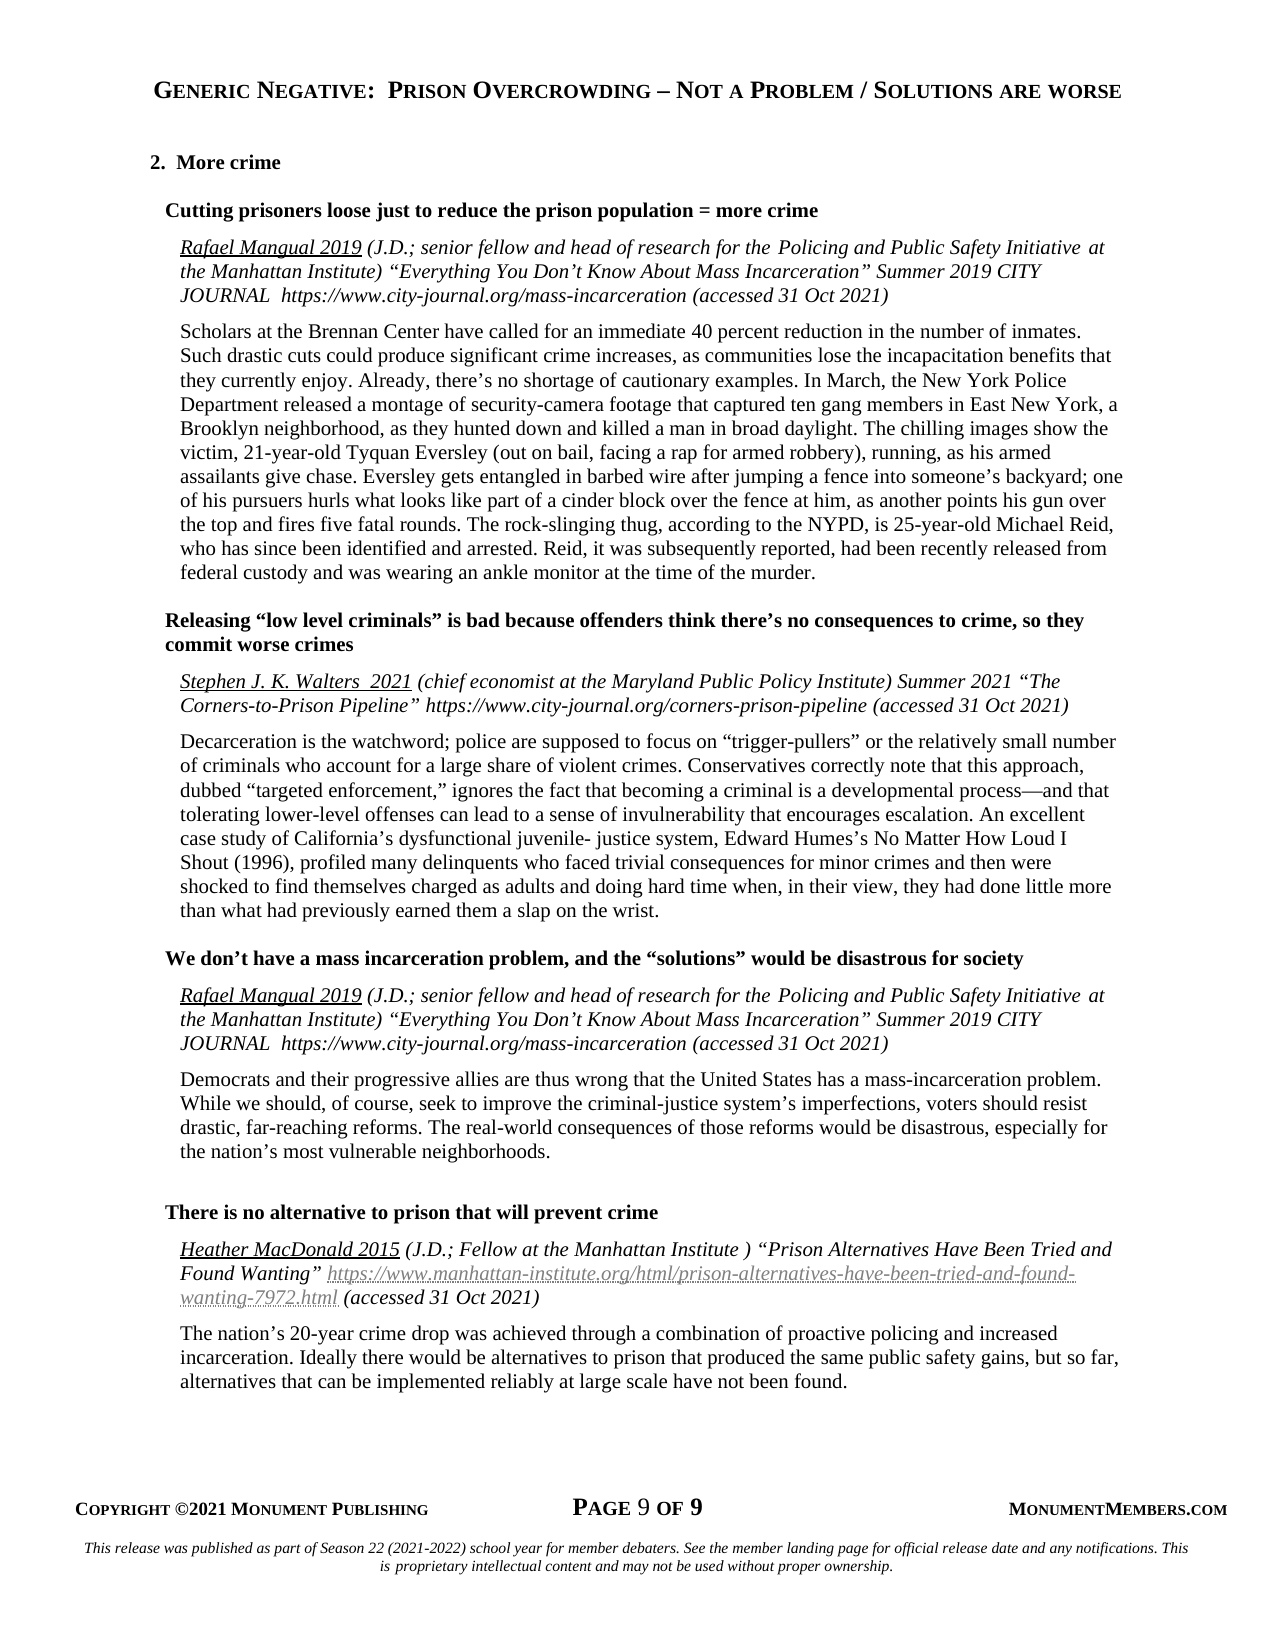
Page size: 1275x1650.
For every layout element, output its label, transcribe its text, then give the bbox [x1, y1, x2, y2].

text Scholars at the Brennan Center have called for an immediate 40 percent reduction in the number of inmates. Such drastic cuts could produce significant crime increases, as communities lose the incapacitation benefits that they currently enjoy. Already, there’s no shortage of cautionary examples. In March, the New York Police Department released a montage of security-camera footage that captured ten gang members in East New York, a Brooklyn neighborhood, as they hunted down and killed a man in broad daylight. The chilling images show the victim, 21-year-old Tyquan Eversley (out on bail, facing a rap for armed robbery), running, as his armed assailants give chase. Eversley gets entangled in barbed wire after jumping a fence into someone’s backyard; one of his pursuers hurls what looks like part of a cinder block over the fence at him, as another points his gun over the top and fires five fatal rounds. The rock-slinging thug, according to the NYPD, is 25-year-old Michael Reid, who has since been identified and arrested. Reid, it was subsequently reported, had been recently released from federal custody and was wearing an ankle monitor at the time of the murder. [180, 319, 1125, 584]
text Rafael Mangual 2019 (J.D.; senior fellow and head of research for the Policing and Public Safety Initiative at the Manhattan Institute) “Everything You Don’t Know About Mass Incarceration” Summer 2019 CITY JOURNAL https://www.city-journal.org/mass-incarceration (accessed 31 Oct 2021) [180, 982, 1125, 1055]
text Cutting prisoners loose just to reduce the prison population = more crime [165, 198, 1125, 222]
text Heather MacDonald 2015 (J.D.; Fellow at the Manhattan Institute ) “Prison Alternatives Have Been Tried and Found Wanting” https://www.manhattan-institute.org/html/prison-alternatives-have-been-tried-and-found-wanting-7972.html (accessed 31 Oct 2021) [180, 1237, 1125, 1309]
text We don’t have a mass incarceration problem, and the “solutions” would be disastrous for society [165, 946, 1125, 970]
text The nation’s 20-year crime drop was achieved through a combination of proactive policing and increased incarceration. Ideally there would be alternatives to prison that produced the same public safety gains, but so far, alternatives that can be implemented reliably at large scale have not been found. [180, 1321, 1125, 1393]
text Stephen J. K. Walters 2021 (chief economist at the Maryland Public Policy Institute) Summer 2021 “The Corners-to-Prison Pipeline” https://www.city-journal.org/corners-prison-pipeline (accessed 31 Oct 2021) [180, 669, 1125, 717]
text Releasing “low level criminals” is bad because offenders think there’s no consequences to crime, so they commit worse crimes [165, 608, 1125, 656]
text There is no alternative to prison that will prevent crime [165, 1200, 1125, 1224]
text 2. More crime [150, 150, 1125, 174]
text Rafael Mangual 2019 (J.D.; senior fellow and head of research for the Policing and Public Safety Initiative at the Manhattan Institute) “Everything You Don’t Know About Mass Incarceration” Summer 2019 CITY JOURNAL https://www.city-journal.org/mass-incarceration (accessed 31 Oct 2021) [180, 235, 1125, 307]
text Decarceration is the watchword; police are supposed to focus on “trigger-pullers” or the relatively small number of criminals who account for a large share of violent crimes. Conservatives correctly note that this approach, dubbed “targeted enforcement,” ignores the fact that becoming a criminal is a developmental process—and that tolerating lower-level offenses can lead to a sense of invulnerability that encourages escalation. An excellent case study of California’s dysfunctional juvenile- justice system, Edward Humes’s No Matter How Loud I Shout (1996), profiled many delinquents who faced trivial consequences for minor crimes and then were shocked to find themselves charged as adults and doing hard time when, in their view, they had done little more than what had previously earned them a slap on the wrist. [180, 729, 1125, 922]
text Democrats and their progressive allies are thus wrong that the United States has a mass-incarceration problem. While we should, of course, seek to improve the criminal-justice system’s imperfections, voters should resist drastic, far-reaching reforms. The real-world consequences of those reforms would be disastrous, especially for the nation’s most vulnerable neighborhoods. [180, 1067, 1125, 1163]
